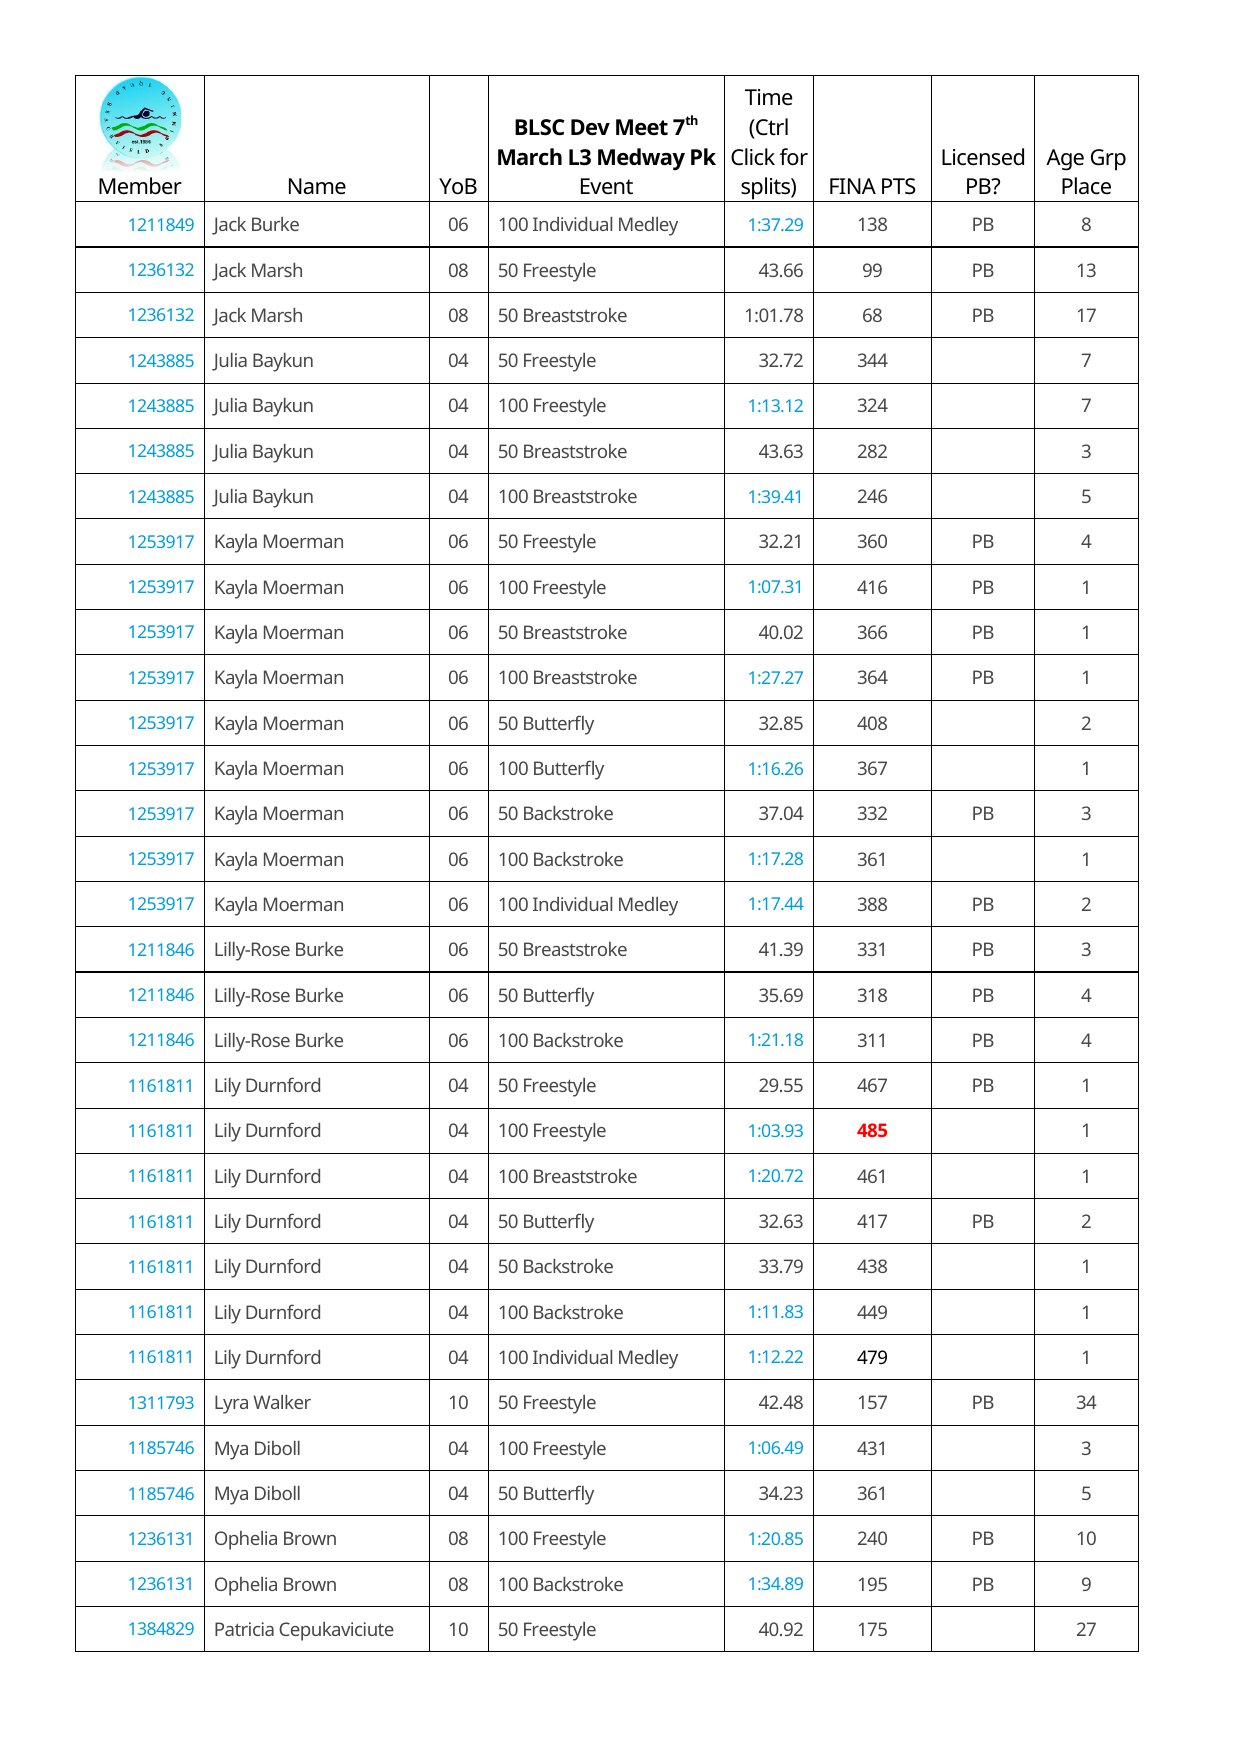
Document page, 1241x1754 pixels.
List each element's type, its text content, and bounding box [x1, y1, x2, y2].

table_cell 42.48 [725, 1380, 813, 1424]
table_cell 40.92 [725, 1607, 813, 1651]
table_cell 1211849 [76, 202, 204, 246]
table_cell 366 [814, 610, 931, 654]
table_cell 1:13.12 [725, 384, 813, 428]
table_cell 34 [1035, 1380, 1138, 1424]
table_cell PB [932, 565, 1034, 609]
table_cell 50 Freestyle [489, 1380, 724, 1424]
table_cell 100 Breaststroke [489, 474, 724, 518]
table_cell 06 [430, 519, 488, 564]
table_cell 332 [814, 791, 931, 836]
table_cell 04 [430, 384, 488, 428]
table_cell 06 [430, 202, 488, 246]
table_cell [932, 837, 1034, 881]
table_cell 100 Backstroke [489, 1290, 724, 1334]
table_cell Kayla Moerman [205, 837, 429, 881]
table_cell 1253917 [76, 837, 204, 881]
table_cell Kayla Moerman [205, 610, 429, 654]
table_cell [932, 1426, 1034, 1470]
table_cell 50 Breaststroke [489, 927, 724, 971]
table_header BLSC Dev Meet 7th March L3 Medway Pk Event [489, 76, 724, 201]
table_cell 1 [1035, 1109, 1138, 1153]
table_cell 479 [814, 1335, 931, 1379]
table_cell 485 [814, 1109, 931, 1153]
picture [98, 76, 182, 172]
table_cell Kayla Moerman [205, 565, 429, 609]
table_cell [932, 1109, 1034, 1153]
table_cell 04 [430, 338, 488, 382]
table_cell PB [932, 293, 1034, 337]
table_cell Lyra Walker [205, 1380, 429, 1424]
table_cell Ophelia Brown [205, 1516, 429, 1561]
table_cell 3 [1035, 927, 1138, 971]
table_cell 1:37.29 [725, 202, 813, 246]
table_cell 04 [430, 1426, 488, 1470]
table_cell 100 Breaststroke [489, 1154, 724, 1198]
table_cell 50 Butterfly [489, 973, 724, 1017]
table_cell 1 [1035, 655, 1138, 699]
table_cell Lily Durnford [205, 1335, 429, 1379]
table_cell PB [932, 1380, 1034, 1424]
table_cell 100 Breaststroke [489, 655, 724, 699]
table_cell Julia Baykun [205, 429, 429, 473]
table_cell 50 Butterfly [489, 1471, 724, 1515]
table_cell 06 [430, 927, 488, 971]
table_cell 10 [1035, 1516, 1138, 1561]
table_cell 1 [1035, 837, 1138, 881]
table_header YoB [430, 76, 488, 201]
table_cell 04 [430, 1335, 488, 1379]
table_cell 1211846 [76, 1018, 204, 1062]
table_cell Lily Durnford [205, 1154, 429, 1198]
table_cell Ophelia Brown [205, 1562, 429, 1606]
table_cell 1253917 [76, 701, 204, 745]
table_cell Kayla Moerman [205, 882, 429, 926]
table_cell 37.04 [725, 791, 813, 836]
table_cell 1 [1035, 1290, 1138, 1334]
table_cell 1:01.78 [725, 293, 813, 337]
table_cell 195 [814, 1562, 931, 1606]
table_cell 1161811 [76, 1154, 204, 1198]
table_cell 1:12.22 [725, 1335, 813, 1379]
table_cell [932, 1607, 1034, 1651]
table_cell 344 [814, 338, 931, 382]
table_cell 06 [430, 565, 488, 609]
table_cell 100 Freestyle [489, 1516, 724, 1561]
table_cell 06 [430, 973, 488, 1017]
table_cell 50 Freestyle [489, 248, 724, 292]
table_cell 388 [814, 882, 931, 926]
table_cell 449 [814, 1290, 931, 1334]
table_cell 4 [1035, 519, 1138, 564]
table_cell 1384829 [76, 1607, 204, 1651]
table_cell 100 Freestyle [489, 565, 724, 609]
table_cell 04 [430, 1154, 488, 1198]
table_cell 04 [430, 1199, 488, 1243]
table_cell Lily Durnford [205, 1109, 429, 1153]
table_cell 06 [430, 746, 488, 790]
table_cell 1 [1035, 565, 1138, 609]
table_cell 1:03.93 [725, 1109, 813, 1153]
table_cell 5 [1035, 474, 1138, 518]
table_cell 246 [814, 474, 931, 518]
table_cell 1161811 [76, 1335, 204, 1379]
table_cell [932, 1290, 1034, 1334]
table_cell PB [932, 927, 1034, 971]
table_cell 417 [814, 1199, 931, 1243]
table_cell 04 [430, 1063, 488, 1107]
table_cell 08 [430, 248, 488, 292]
table_cell 9 [1035, 1562, 1138, 1606]
table_cell Kayla Moerman [205, 746, 429, 790]
table_cell 1253917 [76, 746, 204, 790]
table_cell 1243885 [76, 474, 204, 518]
table_cell 06 [430, 882, 488, 926]
table_cell 1236132 [76, 248, 204, 292]
table_cell 50 Breaststroke [489, 610, 724, 654]
table_cell 1211846 [76, 973, 204, 1017]
table_cell 10 [430, 1607, 488, 1651]
table_cell 311 [814, 1018, 931, 1062]
table_cell 04 [430, 1471, 488, 1515]
table_cell [932, 1471, 1034, 1515]
table_cell 3 [1035, 791, 1138, 836]
table_cell 99 [814, 248, 931, 292]
table_cell 1185746 [76, 1426, 204, 1470]
table_cell 3 [1035, 1426, 1138, 1470]
table_cell PB [932, 519, 1034, 564]
table_cell 1:21.18 [725, 1018, 813, 1062]
table_cell 431 [814, 1426, 931, 1470]
table_cell 04 [430, 1109, 488, 1153]
table_cell 100 Backstroke [489, 1018, 724, 1062]
table_cell 467 [814, 1063, 931, 1107]
table_cell 361 [814, 1471, 931, 1515]
table_cell 1253917 [76, 655, 204, 699]
table_cell 50 Backstroke [489, 791, 724, 836]
table_cell Lilly-Rose Burke [205, 973, 429, 1017]
table_cell PB [932, 1562, 1034, 1606]
table_cell 100 Individual Medley [489, 882, 724, 926]
table_cell Jack Burke [205, 202, 429, 246]
table_cell 4 [1035, 973, 1138, 1017]
table_cell 100 Freestyle [489, 1109, 724, 1153]
table_cell [932, 1335, 1034, 1379]
table_cell 1 [1035, 1154, 1138, 1198]
table_cell 7 [1035, 338, 1138, 382]
table_cell 1:39.41 [725, 474, 813, 518]
table_cell 1243885 [76, 338, 204, 382]
table_cell 364 [814, 655, 931, 699]
table_cell 06 [430, 610, 488, 654]
table_cell 1:17.44 [725, 882, 813, 926]
table_cell 4 [1035, 1018, 1138, 1062]
table_cell PB [932, 1199, 1034, 1243]
table_cell 1161811 [76, 1244, 204, 1289]
table_cell 367 [814, 746, 931, 790]
table_cell Lily Durnford [205, 1199, 429, 1243]
table_cell 17 [1035, 293, 1138, 337]
table_cell 282 [814, 429, 931, 473]
table_cell 1 [1035, 1244, 1138, 1289]
table_cell 2 [1035, 1199, 1138, 1243]
table_cell [932, 701, 1034, 745]
table_cell PB [932, 202, 1034, 246]
table_cell Kayla Moerman [205, 655, 429, 699]
table_cell 1211846 [76, 927, 204, 971]
table_cell 8 [1035, 202, 1138, 246]
table_cell 1243885 [76, 384, 204, 428]
table_cell 06 [430, 837, 488, 881]
table_cell 04 [430, 429, 488, 473]
table_cell 40.02 [725, 610, 813, 654]
table_cell 331 [814, 927, 931, 971]
table_cell 100 Backstroke [489, 837, 724, 881]
table_cell Julia Baykun [205, 384, 429, 428]
table_cell [932, 474, 1034, 518]
table_cell 138 [814, 202, 931, 246]
table_cell PB [932, 791, 1034, 836]
table_cell Julia Baykun [205, 338, 429, 382]
table_cell 1:34.89 [725, 1562, 813, 1606]
table_cell 08 [430, 1516, 488, 1561]
table_cell PB [932, 1063, 1034, 1107]
table_cell 35.69 [725, 973, 813, 1017]
table_cell [932, 429, 1034, 473]
table_cell 324 [814, 384, 931, 428]
table_cell 68 [814, 293, 931, 337]
table_cell 1253917 [76, 565, 204, 609]
table_cell 32.85 [725, 701, 813, 745]
table_cell 438 [814, 1244, 931, 1289]
table_header Time (Ctrl Click for splits) [725, 76, 813, 201]
table_header Name [205, 76, 429, 201]
table_cell Lilly-Rose Burke [205, 1018, 429, 1062]
table_header Licensed PB? [932, 76, 1034, 201]
table_cell 157 [814, 1380, 931, 1424]
table_cell Julia Baykun [205, 474, 429, 518]
table_cell 1253917 [76, 882, 204, 926]
table_cell 27 [1035, 1607, 1138, 1651]
table_cell 1311793 [76, 1380, 204, 1424]
table_cell 3 [1035, 429, 1138, 473]
table_cell 1:06.49 [725, 1426, 813, 1470]
table_cell 06 [430, 701, 488, 745]
table_cell 08 [430, 1562, 488, 1606]
table_cell [932, 384, 1034, 428]
table_cell 43.66 [725, 248, 813, 292]
table_cell Lilly-Rose Burke [205, 927, 429, 971]
table_cell 1253917 [76, 791, 204, 836]
table_cell PB [932, 1018, 1034, 1062]
table_cell Patricia Cepukaviciute [205, 1607, 429, 1651]
table_cell 1 [1035, 746, 1138, 790]
table_cell 2 [1035, 701, 1138, 745]
table_cell 7 [1035, 384, 1138, 428]
table_cell 06 [430, 791, 488, 836]
table_cell 29.55 [725, 1063, 813, 1107]
table_cell 1236132 [76, 293, 204, 337]
table_cell 100 Freestyle [489, 1426, 724, 1470]
table_cell 1:27.27 [725, 655, 813, 699]
table_cell 50 Freestyle [489, 1063, 724, 1107]
table_cell Jack Marsh [205, 248, 429, 292]
table_cell PB [932, 1516, 1034, 1561]
table_cell 1:11.83 [725, 1290, 813, 1334]
table_cell Lily Durnford [205, 1244, 429, 1289]
table_cell 50 Breaststroke [489, 293, 724, 337]
table_cell 361 [814, 837, 931, 881]
table_cell 360 [814, 519, 931, 564]
table_cell 1236131 [76, 1562, 204, 1606]
table_cell 50 Butterfly [489, 1199, 724, 1243]
table_cell 50 Freestyle [489, 519, 724, 564]
table_cell PB [932, 610, 1034, 654]
table_cell 13 [1035, 248, 1138, 292]
table_cell 416 [814, 565, 931, 609]
table_cell Lily Durnford [205, 1063, 429, 1107]
table_cell 50 Breaststroke [489, 429, 724, 473]
table_cell 34.23 [725, 1471, 813, 1515]
table_cell 1:17.28 [725, 837, 813, 881]
table_cell [932, 1244, 1034, 1289]
table_cell 1:20.85 [725, 1516, 813, 1561]
table_cell 318 [814, 973, 931, 1017]
table_cell PB [932, 248, 1034, 292]
table_header FINA PTS [814, 76, 931, 201]
table_cell 41.39 [725, 927, 813, 971]
table_cell Kayla Moerman [205, 701, 429, 745]
table_cell Mya Diboll [205, 1426, 429, 1470]
table_cell 06 [430, 1018, 488, 1062]
table_cell 5 [1035, 1471, 1138, 1515]
table_cell 1161811 [76, 1199, 204, 1243]
table_cell 04 [430, 474, 488, 518]
table_header Age Grp Place [1035, 76, 1138, 201]
table_cell 1253917 [76, 610, 204, 654]
table_cell 100 Freestyle [489, 384, 724, 428]
table_cell 10 [430, 1380, 488, 1424]
table_cell 1243885 [76, 429, 204, 473]
table_header Member [76, 76, 204, 201]
table_cell 1161811 [76, 1063, 204, 1107]
table_cell 100 Butterfly [489, 746, 724, 790]
table_cell 1236131 [76, 1516, 204, 1561]
table_cell 08 [430, 293, 488, 337]
table_cell 100 Individual Medley [489, 1335, 724, 1379]
table_cell Mya Diboll [205, 1471, 429, 1515]
table_cell [932, 746, 1034, 790]
table_cell 50 Freestyle [489, 1607, 724, 1651]
table_cell 1 [1035, 1063, 1138, 1107]
table_cell Lily Durnford [205, 1290, 429, 1334]
table_cell 06 [430, 655, 488, 699]
table_cell 1:07.31 [725, 565, 813, 609]
table_cell 32.21 [725, 519, 813, 564]
table_cell 408 [814, 701, 931, 745]
table_cell [932, 1154, 1034, 1198]
table_cell Kayla Moerman [205, 519, 429, 564]
table_cell 04 [430, 1244, 488, 1289]
table_cell [932, 338, 1034, 382]
table_cell 100 Backstroke [489, 1562, 724, 1606]
table_cell 50 Backstroke [489, 1244, 724, 1289]
table_cell Jack Marsh [205, 293, 429, 337]
table_cell 461 [814, 1154, 931, 1198]
table_cell 32.72 [725, 338, 813, 382]
table_cell 32.63 [725, 1199, 813, 1243]
table_cell 43.63 [725, 429, 813, 473]
table_cell 1161811 [76, 1290, 204, 1334]
table_cell 1161811 [76, 1109, 204, 1153]
table_cell 50 Butterfly [489, 701, 724, 745]
table_cell Kayla Moerman [205, 791, 429, 836]
table_cell 2 [1035, 882, 1138, 926]
table_cell 50 Freestyle [489, 338, 724, 382]
table_cell 1 [1035, 1335, 1138, 1379]
table_cell 1:20.72 [725, 1154, 813, 1198]
table_cell 1 [1035, 610, 1138, 654]
table_cell PB [932, 973, 1034, 1017]
table_cell 175 [814, 1607, 931, 1651]
table_cell 1253917 [76, 519, 204, 564]
table_cell PB [932, 882, 1034, 926]
table_cell 100 Individual Medley [489, 202, 724, 246]
table_cell 1185746 [76, 1471, 204, 1515]
table_cell 33.79 [725, 1244, 813, 1289]
table_cell 1:16.26 [725, 746, 813, 790]
table_cell 04 [430, 1290, 488, 1334]
table_cell PB [932, 655, 1034, 699]
table_cell 240 [814, 1516, 931, 1561]
